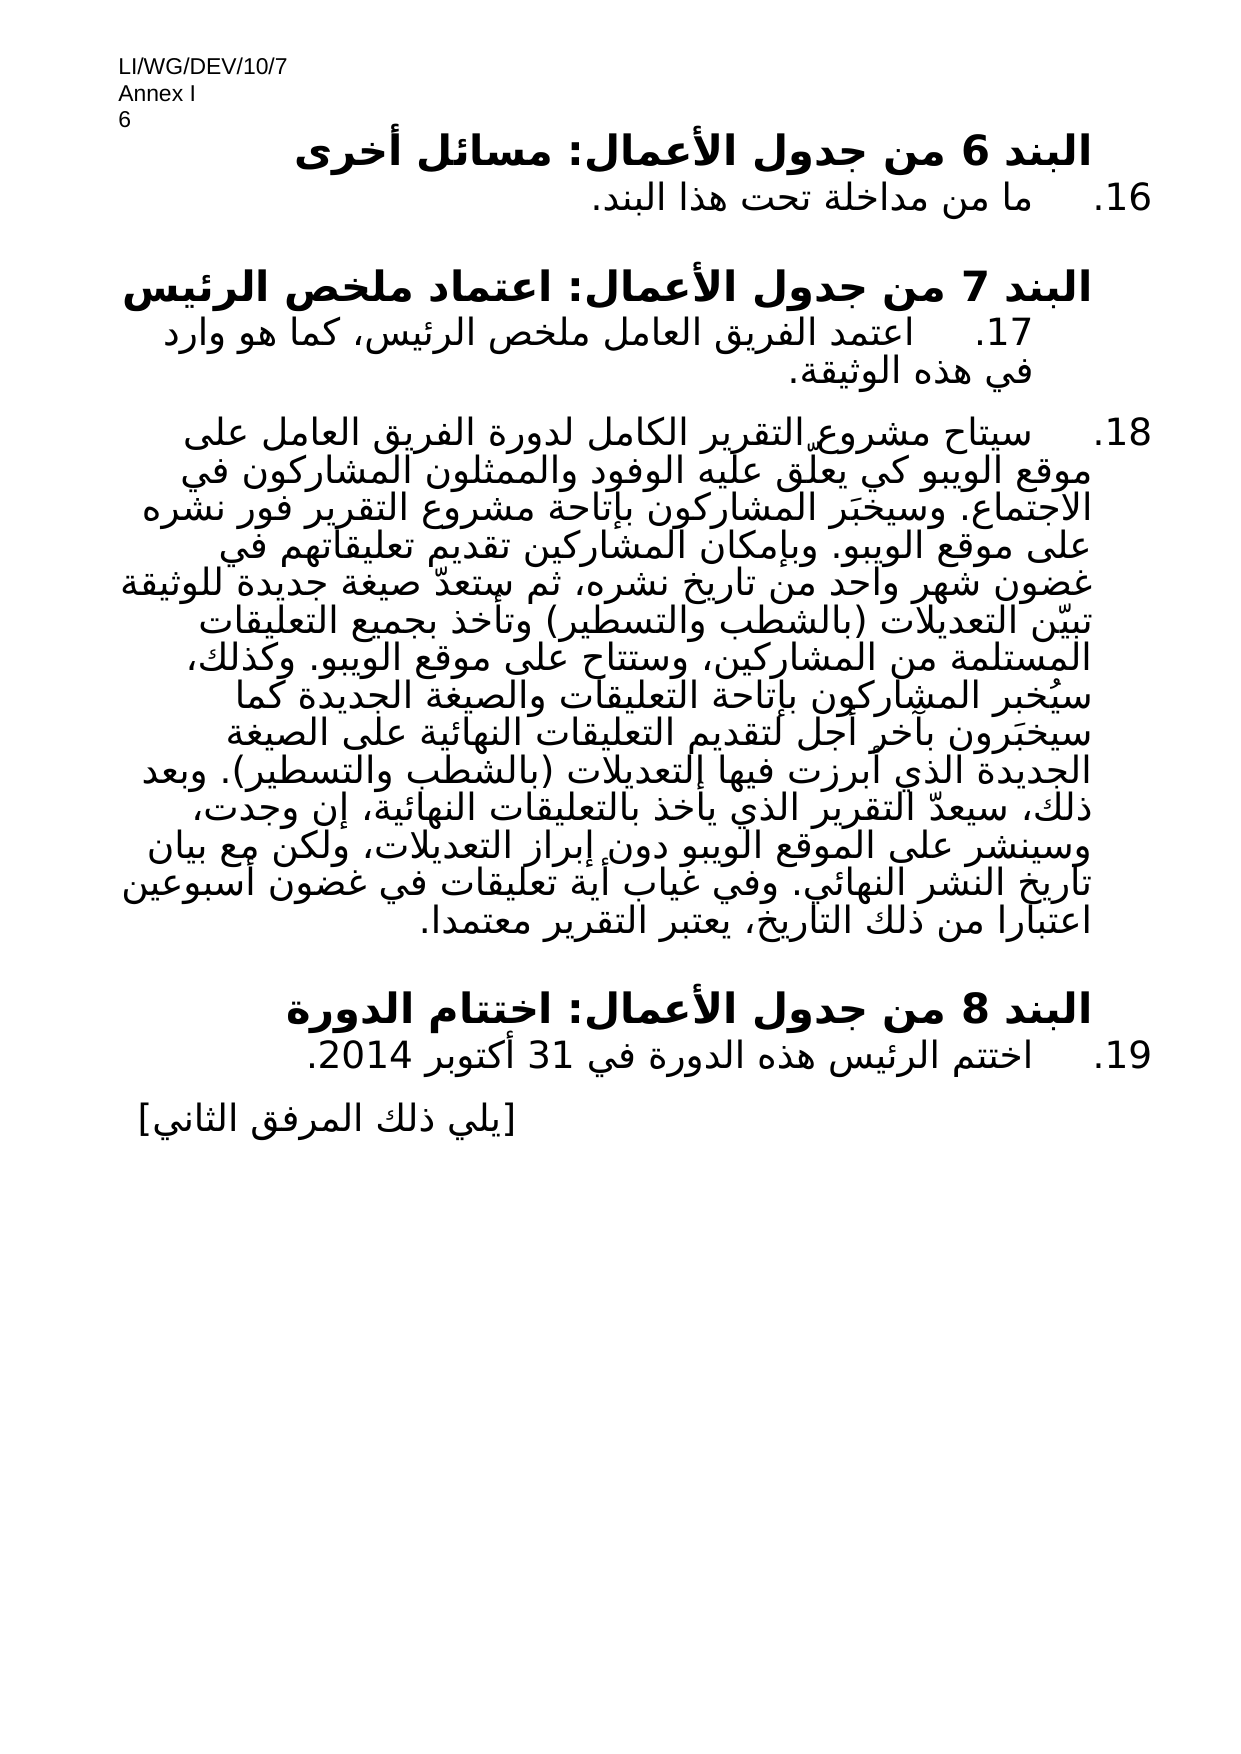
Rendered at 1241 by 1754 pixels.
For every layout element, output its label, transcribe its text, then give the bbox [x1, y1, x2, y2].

subtitle البند 8 من جدول الأعمال: اختتام الدورة [118, 991, 1092, 1032]
text ما من مداخلة تحت هذا البند. [118, 180, 1092, 218]
subtitle البند 7 من جدول الأعمال: اعتماد ملخص الرئيس [118, 268, 1092, 309]
text [يلي ذلك المرفق الثاني] [118, 1101, 516, 1138]
subtitle البند 6 من جدول الأعمال: مسائل أخرى [118, 132, 1092, 174]
text اختتم الرئيس هذه الدورة في 31 أكتوبر 2014. [118, 1038, 1092, 1076]
list 17. اعتمد الفريق العامل ملخص الرئيس، كما هو وارد في هذه الوثيقة. [118, 316, 1033, 391]
list سيتاح مشروع التقرير الكامل لدورة الفريق العامل على موقع الويبو كي يعلّق عليه الوفود والممثلون المشاركون في الاجتماع. وسيخبَر المشاركون بإتاحة مشروع التقرير فور نشره على موقع الويبو. وبإمكان المشاركين تقديم تعليقاتهم في غضون شهر واحد من تاريخ نشره، ثم ستعدّ صيغة جديدة للوثيقة تبيّن التعديلات (بالشطب والتسطير) وتأخذ بجميع التعليقات المستلمة من المشاركين، وستتاح على موقع الويبو. وكذلك، سيُخبر المشاركون بإتاحة التعليقات والصيغة الجديدة كما سيخبَرون بآخر أجل لتقديم التعليقات النهائية على الصيغة الجديدة الذي أبرزت فيها التعديلات (بالشطب والتسطير). وبعد ذلك، سيعدّ التقرير الذي يأخذ بالتعليقات النهائية، إن وجدت، وسينشر على الموقع الويبو دون إبراز التعديلات، ولكن مع بيان تاريخ النشر النهائي. وفي غياب أية تعليقات في غضون أسبوعين اعتبارا من ذلك التاريخ، يعتبر التقرير معتمدا. [118, 416, 1092, 941]
